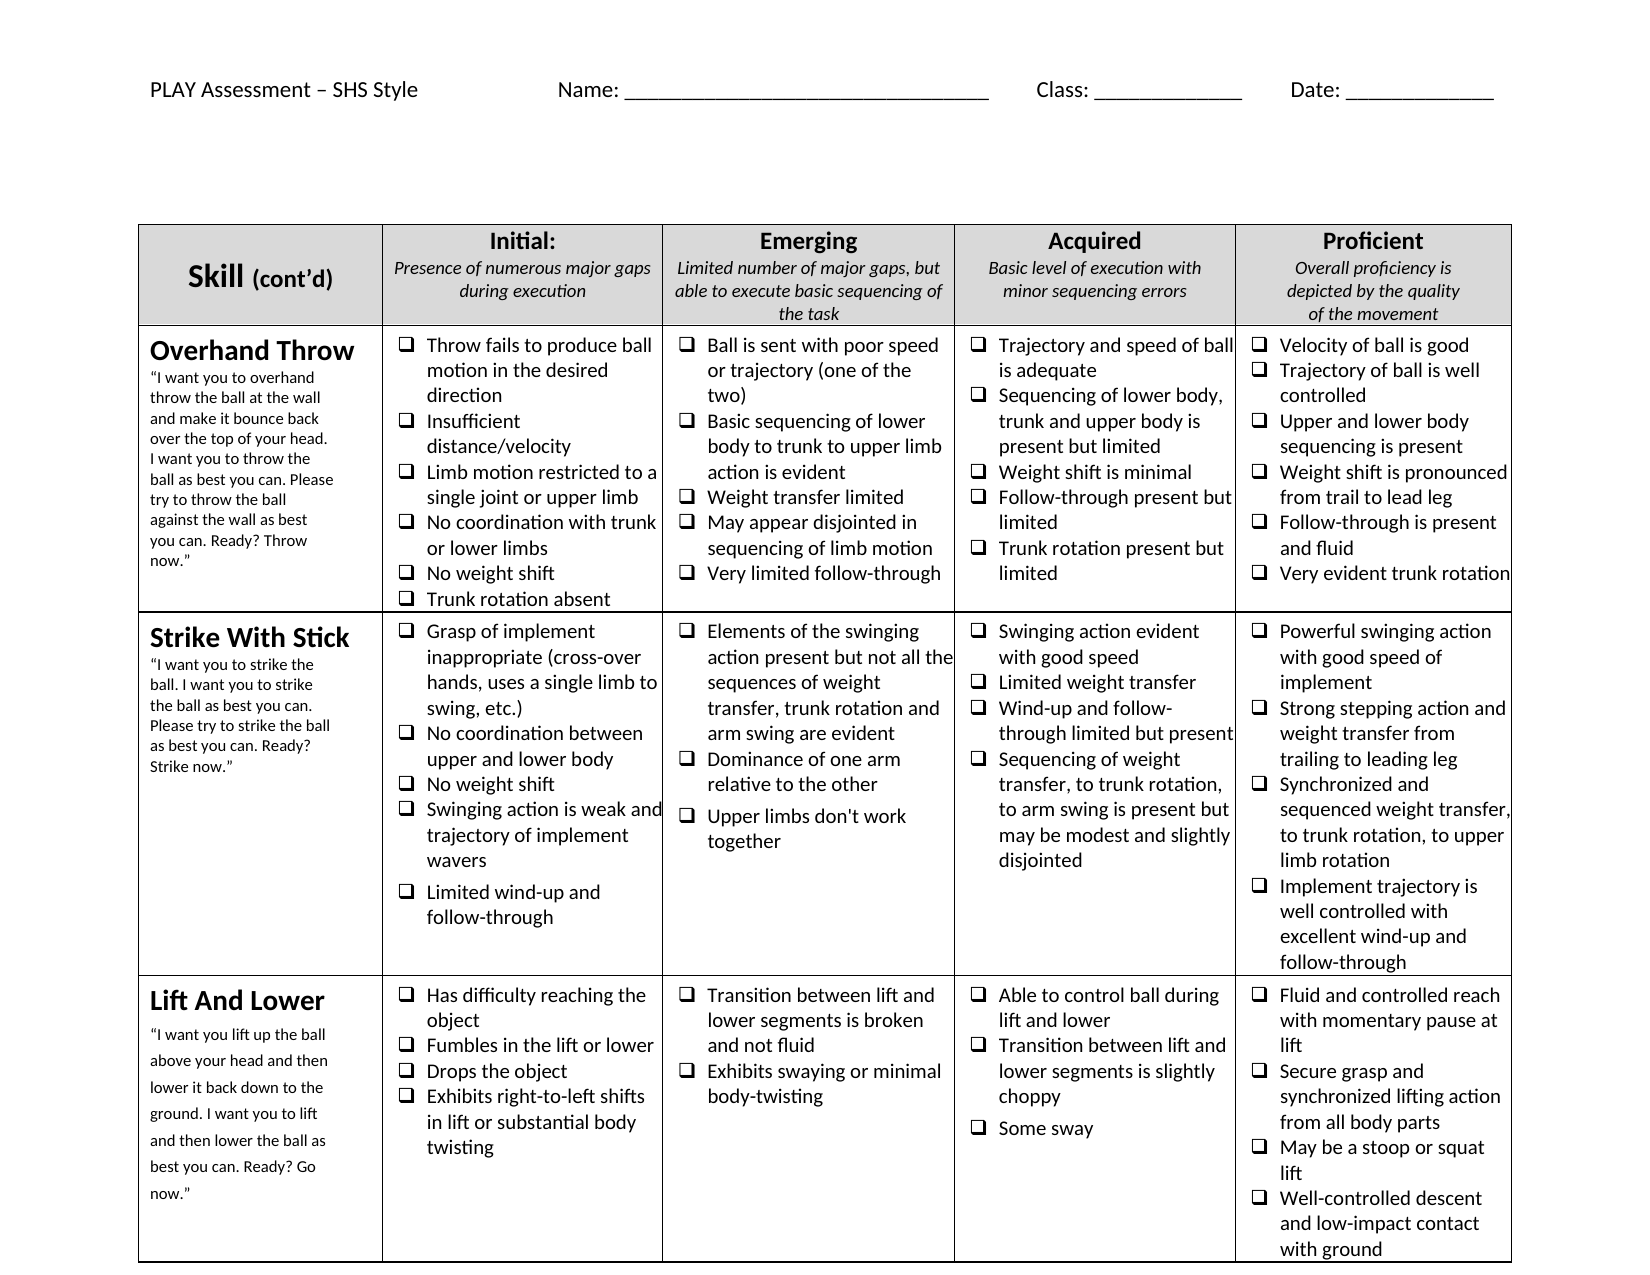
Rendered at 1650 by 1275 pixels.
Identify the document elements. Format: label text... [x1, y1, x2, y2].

table_cell Has difficulty reaching the object Fumbles in the lift or lower Drops the object Exhibits right-to-left shifts in lift or substantial body twisting [383, 976, 662, 1261]
table_cell Transition between lift and lower segments is broken and not fluid Exhibits swaying or minimal body-twisting [663, 976, 954, 1261]
table_cell Powerful swinging action with good speed of implement Strong stepping action and weight transfer from trailing to leading leg Synchronized and sequenced weight transfer, to trunk rotation, to upper limb rotation Implement trajectory is well controlled with excellent wind-up and follow-through [1236, 613, 1511, 974]
table_cell Strike With Stick “I want you to strike the ball. I want you to strike the ball as best you can. Please try to strike the ball as best you can. Ready? Strike now.” [139, 613, 382, 974]
table_header Proficient Overall proficiency is depicted by the quality of the movement [1236, 225, 1511, 324]
table_cell Overhand Throw “I want you to overhand throw the ball at the wall and make it bounce back over the top of your head. I want you to throw the ball as best you can. Please try to throw the ball against the wall as best you can. Ready? Throw now.” [139, 326, 382, 611]
table_header Skill (cont’d) [139, 225, 382, 324]
table_cell Able to control ball during lift and lower Transition between lift and lower segments is slightly choppy Some sway [955, 976, 1235, 1261]
table_header Acquired Basic level of execution with minor sequencing errors [955, 225, 1235, 324]
table_cell Lift And Lower “I want you lift up the ball above your head and then lower it back down to the ground. I want you to lift and then lower the ball as best you can. Ready? Go now.” [139, 976, 382, 1261]
table_header Emerging Limited number of major gaps, but able to execute basic sequencing of the task [663, 225, 954, 324]
table_cell Elements of the swinging action present but not all the sequences of weight transfer, trunk rotation and arm swing are evident Dominance of one arm relative to the other Upper limbs don't work together [663, 613, 954, 974]
table_cell Velocity of ball is good Trajectory of ball is well controlled Upper and lower body sequencing is present Weight shift is pronounced from trail to lead leg Follow-through is present and fluid Very evident trunk rotation [1236, 326, 1511, 611]
table_cell Grasp of implement inappropriate (cross-over hands, uses a single limb to swing, etc.) No coordination between upper and lower body No weight shift Swinging action is weak and trajectory of implement wavers Limited wind-up and follow-through [383, 613, 662, 974]
table_header Initial: Presence of numerous major gaps during execution [383, 225, 662, 324]
table_cell Ball is sent with poor speed or trajectory (one of the two) Basic sequencing of lower body to trunk to upper limb action is evident Weight transfer limited May appear disjointed in sequencing of limb motion Very limited follow-through [663, 326, 954, 611]
table_cell Throw fails to produce ball motion in the desired direction Insufficient distance/velocity Limb motion restricted to a single joint or upper limb No coordination with trunk or lower limbs No weight shift Trunk rotation absent [383, 326, 662, 611]
table_cell Fluid and controlled reach with momentary pause at lift Secure grasp and synchronized lifting action from all body parts May be a stoop or squat lift Well-controlled descent and low-impact contact with ground [1236, 976, 1511, 1261]
table_cell Swinging action evident with good speed Limited weight transfer Wind-up and follow-through limited but present Sequencing of weight transfer, to trunk rotation, to arm swing is present but may be modest and slightly disjointed [955, 613, 1235, 974]
table_cell Trajectory and speed of ball is adequate Sequencing of lower body, trunk and upper body is present but limited Weight shift is minimal Follow-through present but limited Trunk rotation present but limited [955, 326, 1235, 611]
